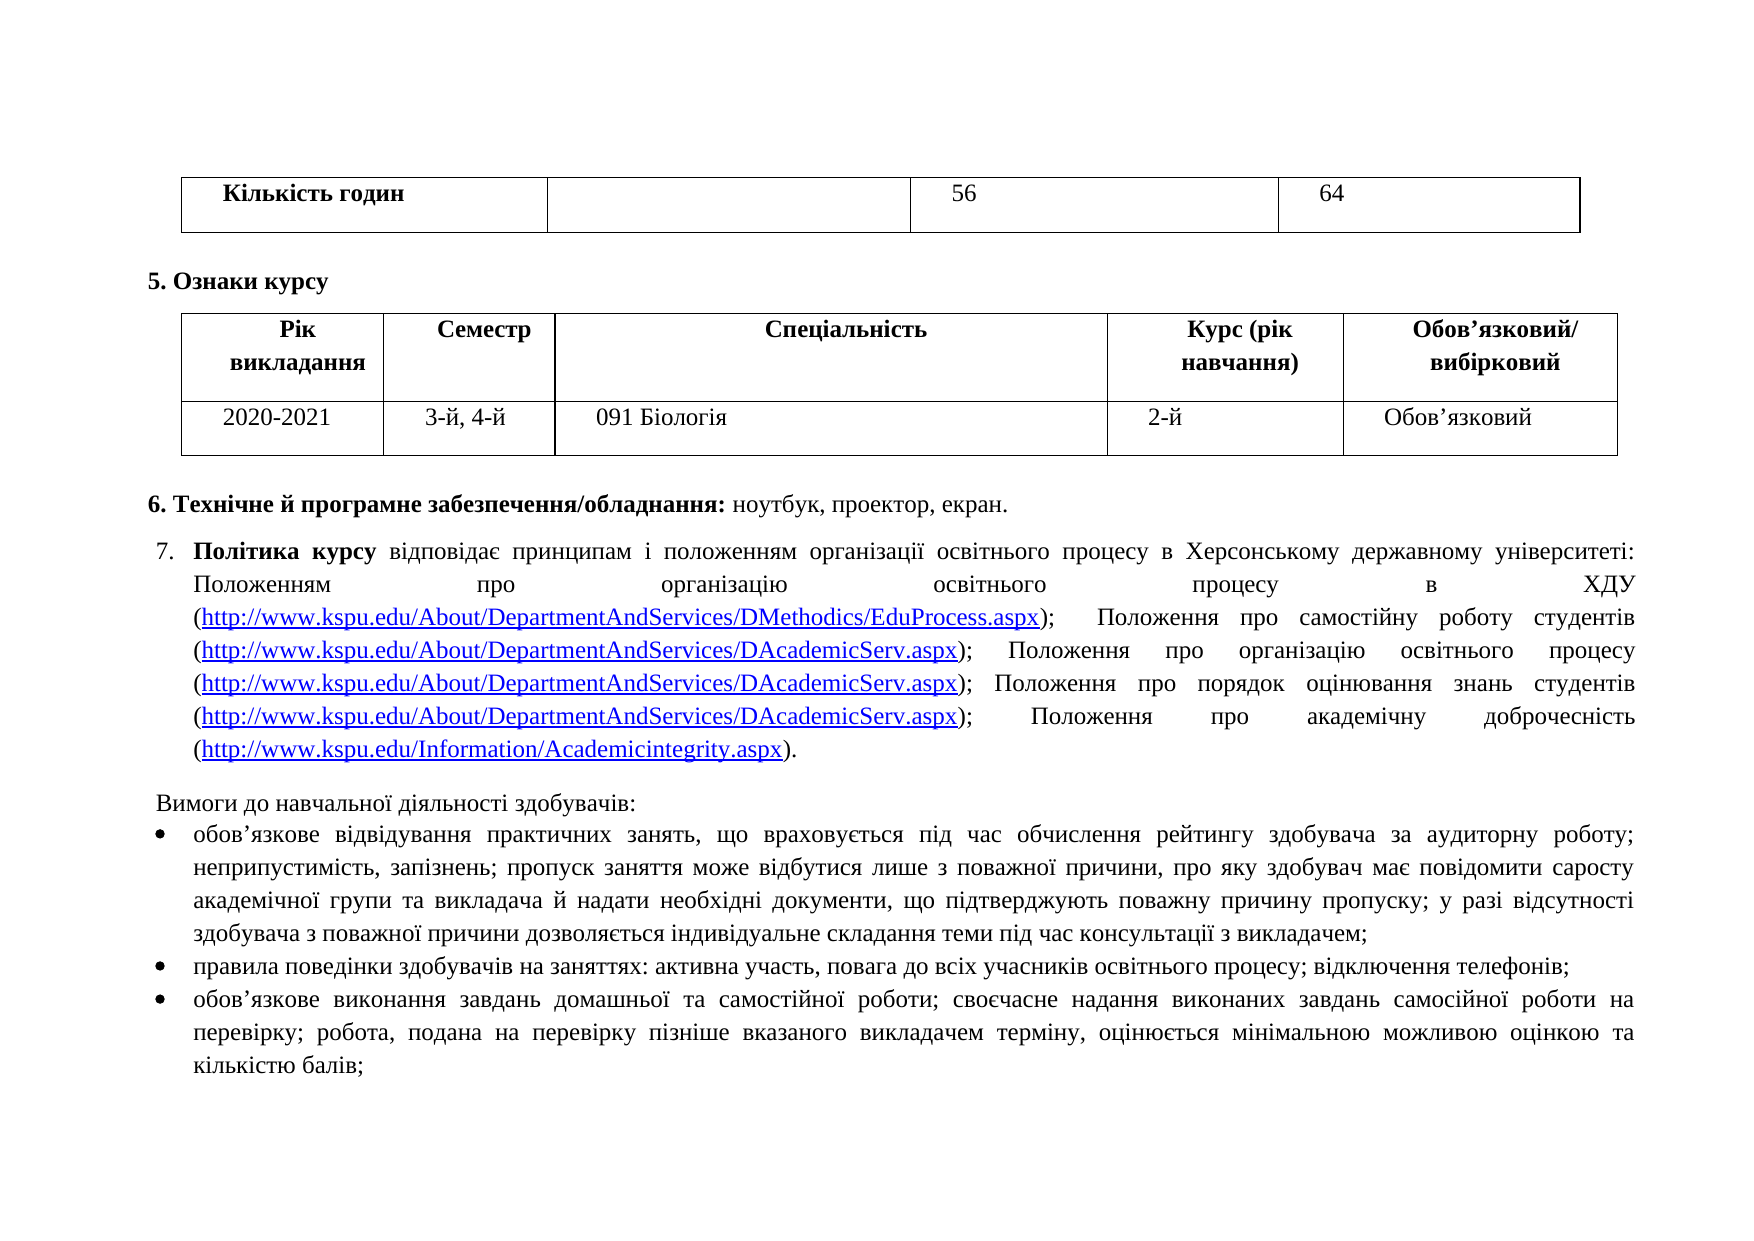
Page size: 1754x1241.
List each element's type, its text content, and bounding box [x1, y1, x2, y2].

text 6. Технічне й програмне забезпечення/обладнання: ноутбук, проектор, екран. [148, 489, 1636, 518]
text Вимоги до навчальної діяльності здобувачів: [118, 788, 1636, 817]
table_header Курс (рік навчання) [1108, 314, 1343, 401]
list правила поведінки здобувачів на заняттях: активна участь, повага до всіх учасників освітнього процесу; відключення телефонів; [156, 951, 1636, 980]
table_header Семестр [384, 314, 554, 401]
table_cell Обов’язковий [1344, 402, 1617, 455]
table_cell 091 Біологія [556, 402, 1107, 455]
table_cell [548, 178, 910, 232]
list Політика курсу відповідає принципам і положенням організації освітнього процесу в Херсонському державному університеті: Положенням про організацію освітнього процесу в ХДУ (http://www.kspu.edu/About/DepartmentAndServices/DMethodics/EduProcess.aspx); Положення про самостійну роботу студентів (http://www.kspu.edu/About/DepartmentAndServices/DAcademicServ.aspx); Положення про організацію освітнього процесу (http://www.kspu.edu/About/DepartmentAndServices/DAcademicServ.aspx); Положення про порядок оцінювання знань студентів (http://www.kspu.edu/About/DepartmentAndServices/DAcademicServ.aspx); Положення про академічну доброчесність (http://www.kspu.edu/Information/Academicintegrity.aspx). [156, 536, 1636, 763]
table_cell 64 [1279, 178, 1579, 232]
table_cell 3-й, 4-й [384, 402, 554, 455]
text 5. Ознаки курсу [148, 266, 1636, 295]
table_cell 2-й [1108, 402, 1343, 455]
list обов’язкове виконання завдань домашньої та самостійної роботи; своєчасне надання виконаних завдань самосійної роботи на перевірку; робота, подана на перевірку пізніше вказаного викладачем терміну, оцінюється мінімальною можливою оцінкою та кількістю балів; [156, 984, 1636, 1079]
list обов’язкове відвідування практичних занять, що враховується під час обчислення рейтингу здобувача за аудиторну роботу; неприпустимість, запізнень; пропуск заняття може відбутися лише з поважної причини, про яку здобувач має повідомити саросту академічної групи та викладача й надати необхідні документи, що підтверджують поважну причину пропуску; у разі відсутності здобувача з поважної причини дозволяється індивідуальне складання теми під час консультації з викладачем; [156, 819, 1636, 947]
table_cell 56 [911, 178, 1278, 232]
table_header Спеціальність [556, 314, 1107, 401]
table_header Рік викладання [182, 314, 383, 401]
table_cell 2020-2021 [182, 402, 383, 455]
table_header Обов’язковий/ вибірковий [1344, 314, 1617, 401]
table_cell Кількість годин [182, 178, 547, 232]
